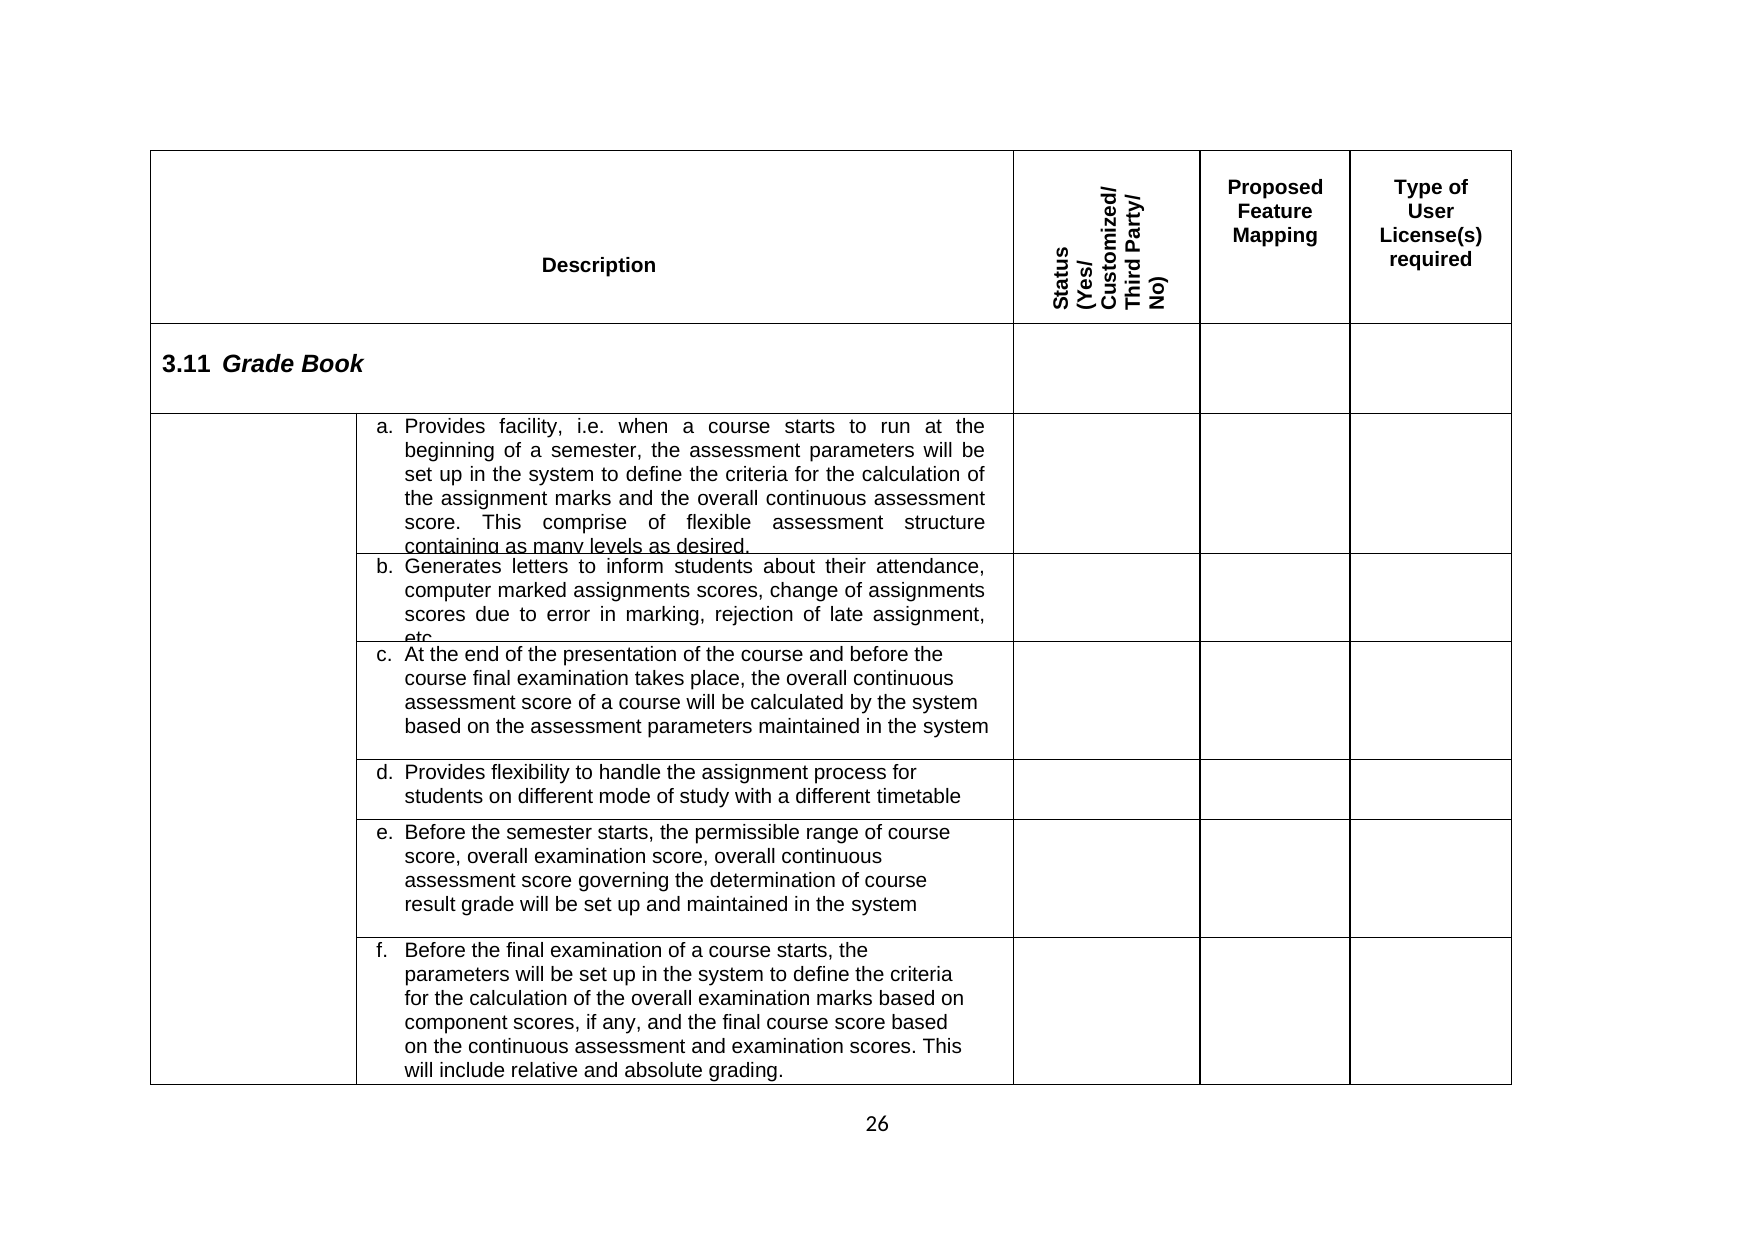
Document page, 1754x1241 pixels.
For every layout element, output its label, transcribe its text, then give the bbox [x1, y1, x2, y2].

table_cell [1201, 324, 1349, 413]
table_cell Grade Book [151, 324, 1013, 413]
table_header Description [151, 151, 1013, 323]
table_cell [1014, 414, 1199, 552]
table_cell [1014, 642, 1199, 759]
table_cell [1201, 938, 1349, 1084]
table_cell Generates letters to inform students about their attendance, computer marked assignments scores, change of assignments scores due to error in marking, rejection of late assignment, etc. [357, 554, 1013, 641]
table_cell [151, 414, 356, 1084]
table_cell [1014, 938, 1199, 1084]
table_cell [1014, 324, 1199, 413]
table_cell [1201, 760, 1349, 819]
table_cell [1201, 642, 1349, 759]
table_header Type of User License(s) required [1351, 151, 1511, 323]
table_cell [1351, 642, 1511, 759]
table_cell [1201, 820, 1349, 937]
table_cell [1351, 324, 1511, 413]
table_cell [1201, 414, 1349, 552]
table_header Proposed Feature Mapping [1201, 151, 1349, 323]
table_cell Provides flexibility to handle the assignment process for students on different mode of study with a different timetable [357, 760, 1013, 819]
table_header Status (Yes/ Customized/ Third Party/ No) [1014, 151, 1199, 323]
table_cell [1351, 554, 1511, 641]
table_cell [1014, 554, 1199, 641]
table_cell Before the semester starts, the permissible range of course score, overall examination score, overall continuous assessment score governing the determination of course result grade will be set up and maintained in the system [357, 820, 1013, 937]
table_cell [1014, 760, 1199, 819]
table_cell [1014, 820, 1199, 937]
table_cell [1351, 414, 1511, 552]
table_cell Before the final examination of a course starts, the parameters will be set up in the system to define the criteria for the calculation of the overall examination marks based on component scores, if any, and the final course score based on the continuous assessment and examination scores. This will include relative and absolute grading. [357, 938, 1013, 1084]
table_cell [1201, 554, 1349, 641]
table_cell At the end of the presentation of the course and before the course final examination takes place, the overall continuous assessment score of a course will be calculated by the system based on the assessment parameters maintained in the system [357, 642, 1013, 759]
table_cell Provides facility, i.e. when a course starts to run at the beginning of a semester, the assessment parameters will be set up in the system to define the criteria for the calculation of the assignment marks and the overall continuous assessment score. This comprise of flexible assessment structure containing as many levels as desired. [357, 414, 1013, 552]
table_cell [1351, 760, 1511, 819]
table_cell [1351, 938, 1511, 1084]
table_cell [1351, 820, 1511, 937]
